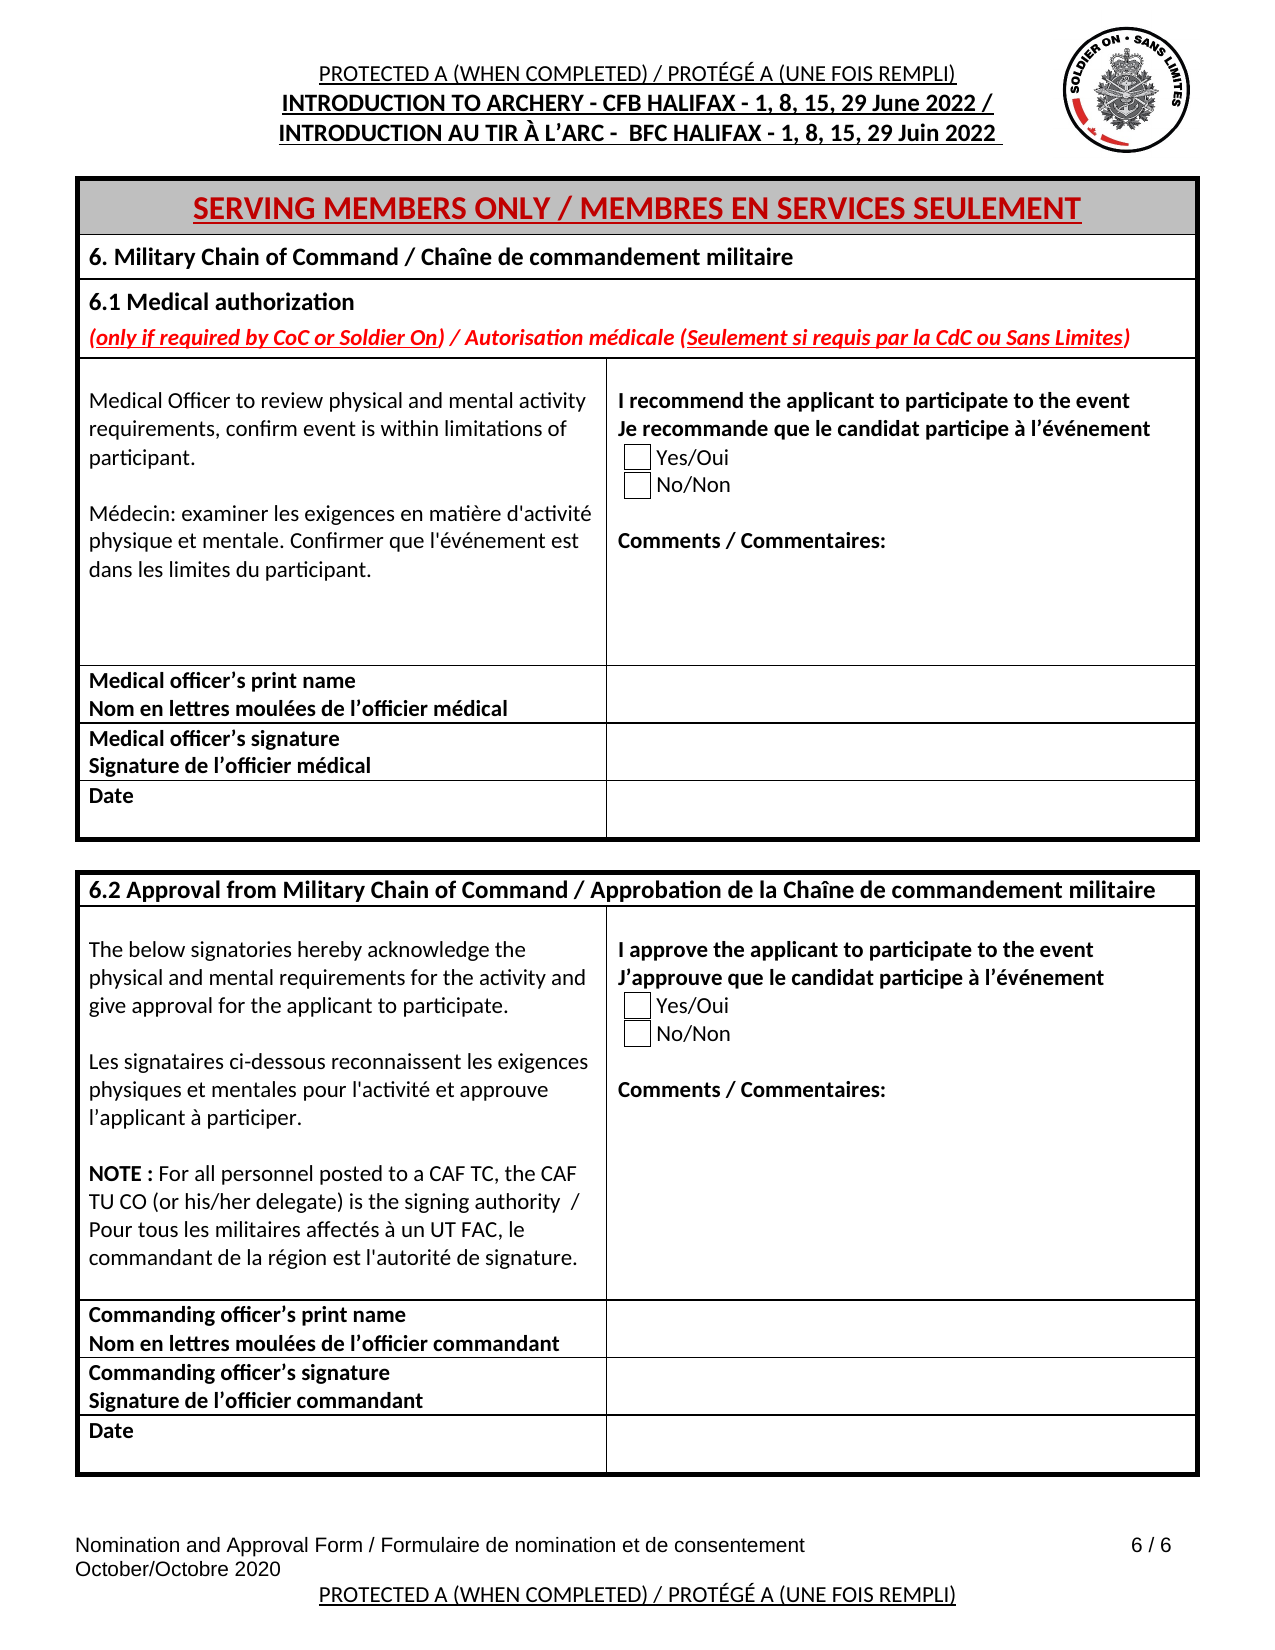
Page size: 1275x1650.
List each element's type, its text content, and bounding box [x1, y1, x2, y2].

table_cell Date [80, 781, 606, 837]
table_cell [607, 1416, 1195, 1472]
table_cell Commanding officer’s signature Signature de l’officier commandant [80, 1358, 606, 1414]
table_cell I approve the applicant to participate to the event J’approuve que le candidat participe à l’événement Yes/Oui No/Non Comments / Commentaires: [607, 907, 1195, 1299]
table_cell Medical Officer to review physical and mental activity requirements, confirm event is within limitations of participant. Médecin: examiner les exigences en matière d'activité physique et mentale. Confirmer que l'événement est dans les limites du participant. [80, 359, 606, 664]
table_cell Date [80, 1416, 606, 1472]
table_cell 6. Military Chain of Command / Chaîne de commandement militaire [80, 235, 1195, 278]
table_cell [607, 724, 1195, 780]
table_cell 6.1 Medical authorization (only if required by CoC or Soldier On) / Autorisation médicale (Seulement si requis par la CdC ou Sans Limites) [80, 280, 1195, 357]
table_header SERVING MEMBERS ONLY / MEMBRES EN SERVICES SEULEMENT [80, 181, 1195, 234]
table_cell [607, 666, 1195, 722]
picture [1052, 10, 1200, 158]
table_cell Commanding officer’s print name Nom en lettres moulées de l’officier commandant [80, 1301, 606, 1357]
table_cell [607, 1358, 1195, 1414]
table_cell [607, 1301, 1195, 1357]
table_header 6.2 Approval from Military Chain of Command / Approbation de la Chaîne de commandement militaire [80, 875, 1195, 905]
table_cell Medical officer’s signature Signature de l’officier médical [80, 724, 606, 780]
table_cell The below signatories hereby acknowledge the physical and mental requirements for the activity and give approval for the applicant to participate. Les signataires ci-dessous reconnaissent les exigences physiques et mentales pour l'activité et approuve l’applicant à participer. NOTE : For all personnel posted to a CAF TC, the CAF TU CO (or his/her delegate) is the signing authority / Pour tous les militaires affectés à un UT FAC, le commandant de la région est l'autorité de signature. [80, 907, 606, 1299]
table_cell [607, 781, 1195, 837]
table_cell I recommend the applicant to participate to the event Je recommande que le candidat participe à l’événement Yes/Oui No/Non Comments / Commentaires: [607, 359, 1195, 664]
table_cell Medical officer’s print name Nom en lettres moulées de l’officier médical [80, 666, 606, 722]
